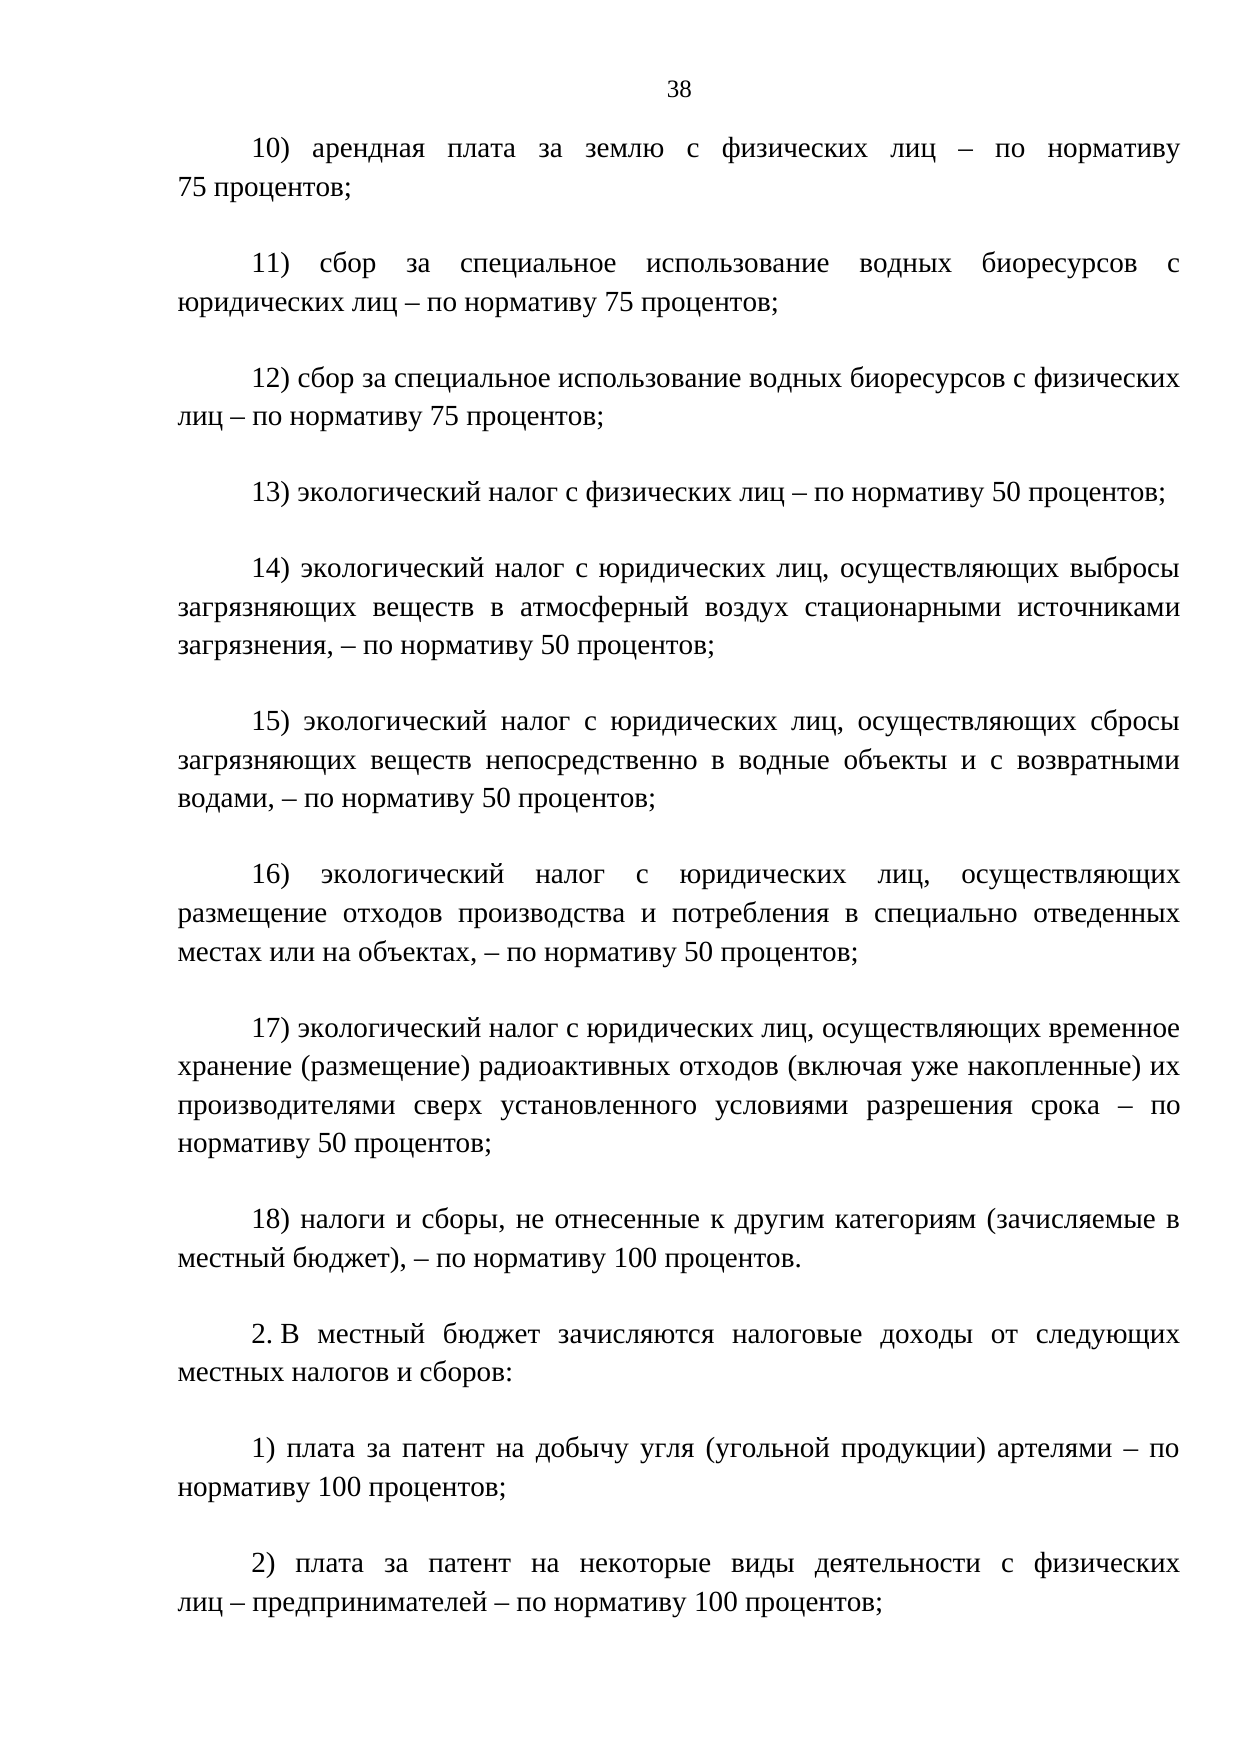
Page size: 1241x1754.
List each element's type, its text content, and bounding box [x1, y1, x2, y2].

text 2) плата за патент на некоторые виды деятельности с физических лиц – предпринимателей – по нормативу 100 процентов; [177, 1545, 1181, 1617]
text 17) экологический налог с юридических лиц, осуществляющих временное хранение (размещение) радиоактивных отходов (включая уже накопленные) их производителями сверх установленного условиями разрешения срока – по нормативу 50 процентов; [177, 1010, 1181, 1159]
text 1) плата за патент на добычу угля (угольной продукции) артелями – по нормативу 100 процентов; [177, 1431, 1181, 1503]
text 18) налоги и сборы, не отнесенные к другим категориям (зачисляемые в местный бюджет), – по нормативу 100 процентов. [177, 1201, 1181, 1273]
text 14) экологический налог с юридических лиц, осуществляющих выбросы загрязняющих веществ в атмосферный воздух стационарными источниками загрязнения, – по нормативу 50 процентов; [177, 550, 1181, 661]
text 12) сбор за специальное использование водных биоресурсов с физических лиц – по нормативу 75 процентов; [177, 360, 1181, 432]
text 10) арендная плата за землю с физических лиц – по нормативу 75 процентов; [177, 131, 1181, 203]
text 13) экологический налог с физических лиц – по нормативу 50 процентов; [177, 474, 1181, 508]
text 16) экологический налог с юридических лиц, осуществляющих размещение отходов производства и потребления в специально отведенных местах или на объектах, – по нормативу 50 процентов; [177, 857, 1181, 967]
text 11) сбор за специальное использование водных биоресурсов с юридических лиц – по нормативу 75 процентов; [177, 245, 1181, 317]
text 15) экологический налог с юридических лиц, осуществляющих сбросы загрязняющих веществ непосредственно в водные объекты и с возвратными водами, – по нормативу 50 процентов; [177, 703, 1181, 814]
text 2. В местный бюджет зачисляются налоговые доходы от следующих местных налогов и сборов: [177, 1316, 1181, 1388]
